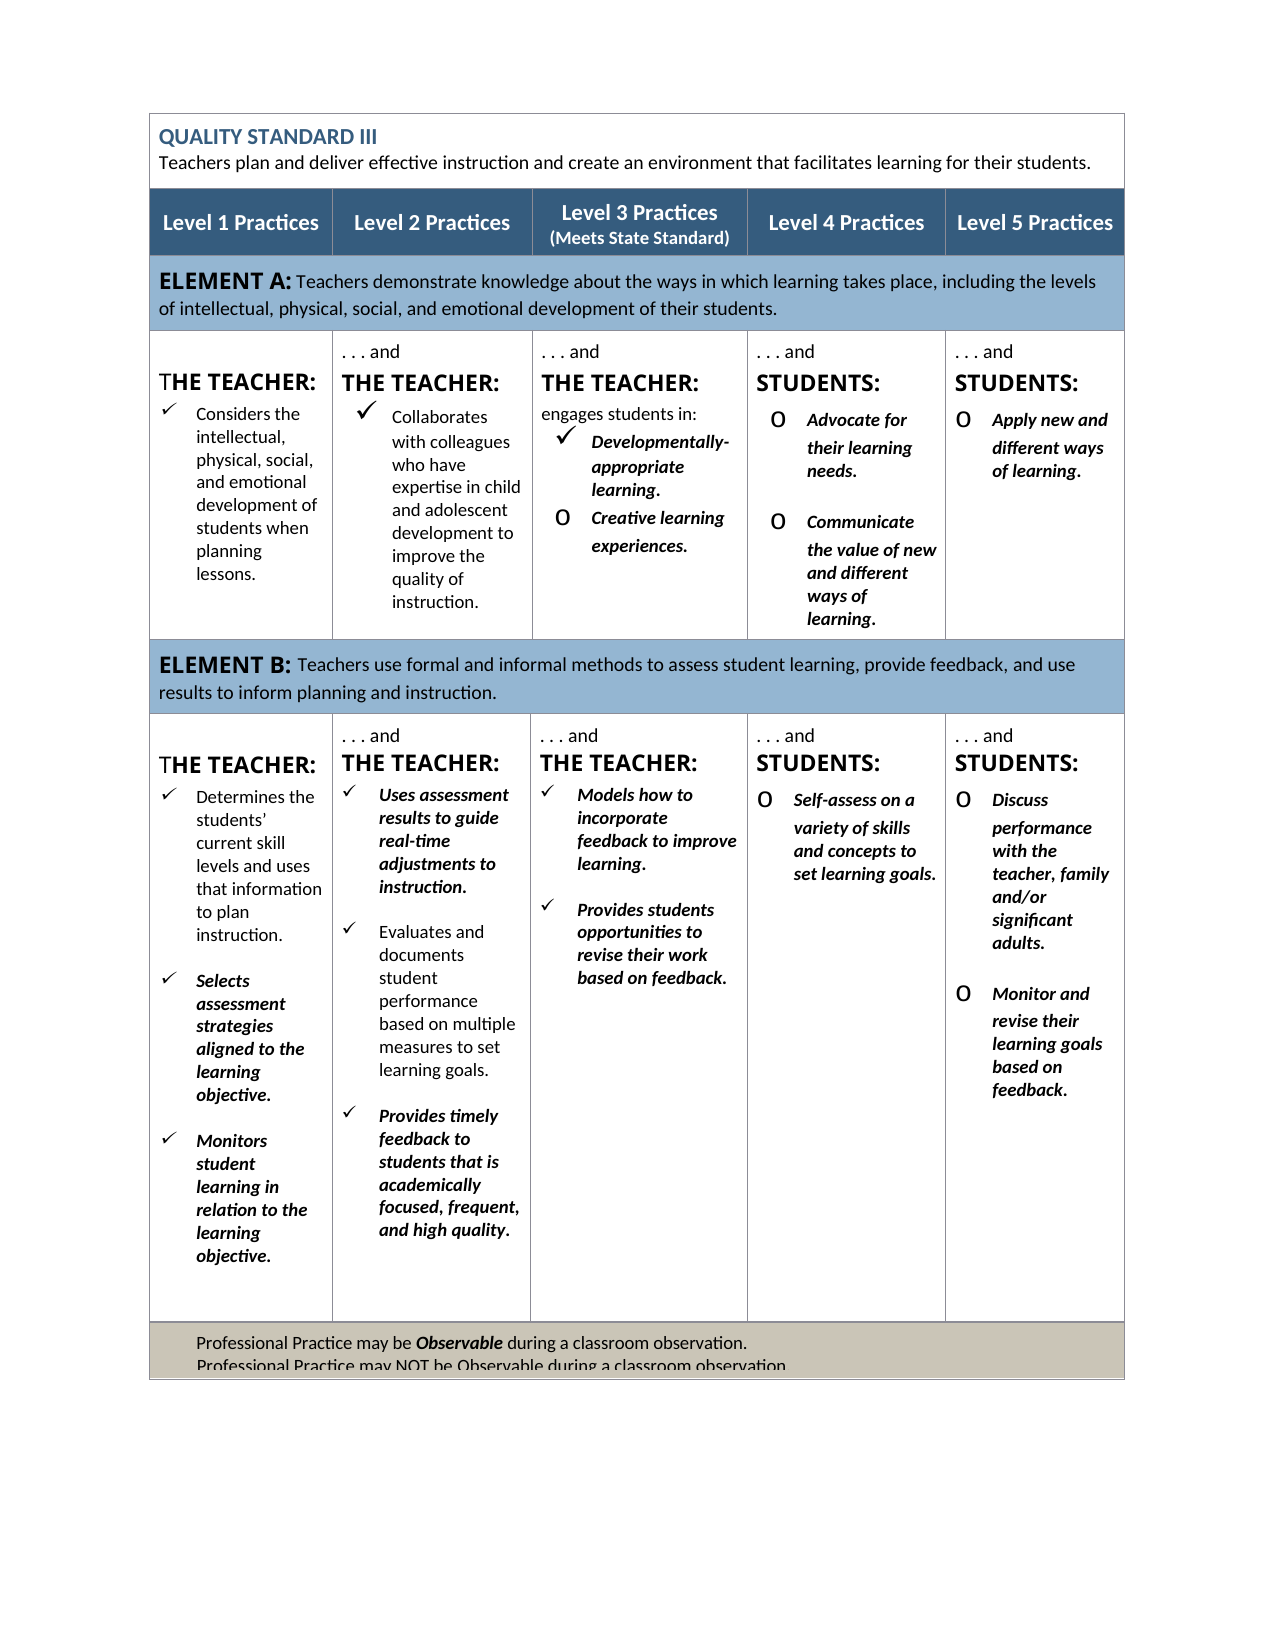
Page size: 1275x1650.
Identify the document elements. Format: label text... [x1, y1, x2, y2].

table_cell Level 1 Practices [150, 189, 332, 255]
table_cell Professional Practice may be Observable during a classroom observation. Professional Practice may NOT be Observable during a classroom observation. [150, 1323, 1124, 1378]
table_cell The teacher: Considers the intellectual, physical, social, and emotional development of students when planning lessons. [150, 331, 332, 639]
table_cell Level 3 Practices (Meets State Standard) [533, 189, 747, 255]
table_cell . . . and Students: Self-assess on a variety of skills and concepts to set learning goals. [748, 714, 945, 1321]
table_cell The teacher: Determines the students’ current skill levels and uses that information to plan instruction. Selects assessment strategies aligned to the learning objective. Monitors student learning in relation to the learning objective. [150, 714, 332, 1321]
table_cell . . . and Students: Discuss performance with the teacher, family and/or significant adults. Monitor and revise their learning goals based on feedback. [946, 714, 1124, 1321]
table_cell . . . and Students: Advocate for their learning needs. Communicate the value of new and different ways of learning. [748, 331, 945, 639]
table_cell . . . and Students: Apply new and different ways of learning. [946, 331, 1124, 639]
table_cell Level 4 Practices [748, 189, 945, 255]
table_cell Level 5 Practices [946, 189, 1124, 255]
table_cell . . . and The teacher: engages students in: Developmentally- appropriate learning. Creative learning experiences. [533, 331, 747, 639]
table_cell Element B: Teachers use formal and informal methods to assess student learning, provide feedback, and use results to inform planning and instruction. [150, 640, 1124, 713]
table_cell Element A: Teachers demonstrate knowledge about the ways in which learning takes place, including the levels of intellectual, physical, social, and emotional development of their students. [150, 256, 1124, 330]
table_cell . . . and The teacher: Collaborates with colleagues who have expertise in child and adolescent development to improve the quality of instruction. [333, 331, 532, 639]
table_cell Level 2 Practices [333, 189, 532, 255]
table_header Quality Standard IIi Teachers plan and deliver effective instruction and create an environment that facilitates learning for their students. [150, 114, 1124, 188]
table_cell . . . and The teacher: Models how to incorporate feedback to improve learning. Provides students opportunities to revise their work based on feedback. [531, 714, 747, 1321]
table_cell . . . and The teacher: Uses assessment results to guide real-time adjustments to instruction. Evaluates and documents student performance based on multiple measures to set learning goals. Provides timely feedback to students that is academically focused, frequent, and high quality. [333, 714, 530, 1321]
